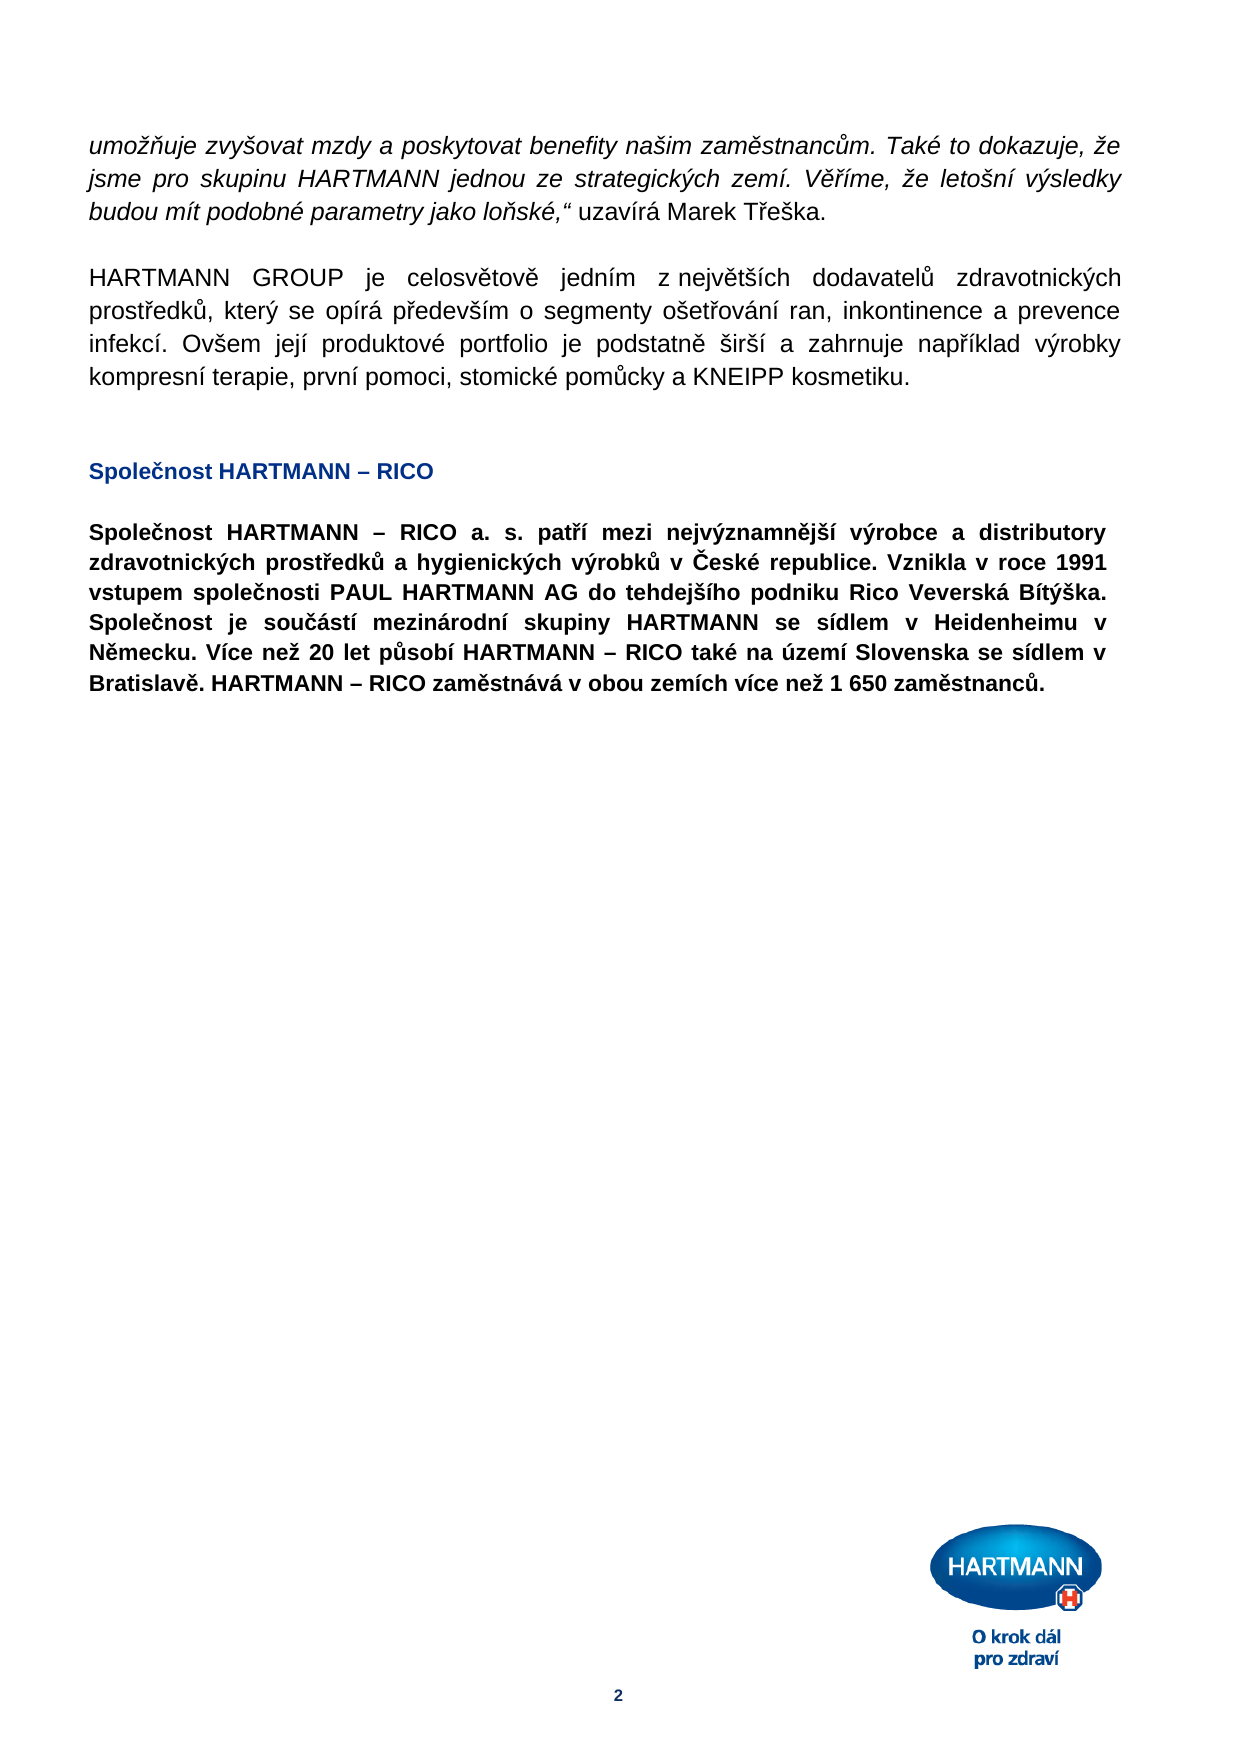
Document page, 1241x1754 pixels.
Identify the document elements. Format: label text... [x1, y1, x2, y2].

text Společnost HARTMANN – RICO a. s. patří mezi nejvýznamnější výrobce a distributory zdravotnických prostředků a hygienických výrobků v České republice. Vznikla v roce 1991 vstupem společnosti PAUL HARTMANN AG do tehdejšího podniku Rico Veverská Bítýška. Společnost je součástí mezinárodní skupiny HARTMANN se sídlem v Heidenheimu v Německu. Více než 20 let působí HARTMANN – RICO také na území Slovenska se sídlem v Bratislavě. HARTMANN – RICO zaměstnává v obou zemích více než 1 650 zaměstnanců. [89, 518, 1107, 696]
text HARTMANN GROUP je celosvětově jedním z největších dodavatelů zdravotnických prostředků, který se opírá především o segmenty ošetřování ran, inkontinence a prevence infekcí. Ovšem její produktové portfolio je podstatně širší a zahrnuje například výrobky kompresní terapie, první pomoci, stomické pomůcky a KNEIPP kosmetiku. [89, 263, 1122, 391]
picture [921, 1516, 1103, 1673]
text Společnost HARTMANN – RICO [89, 458, 1122, 484]
